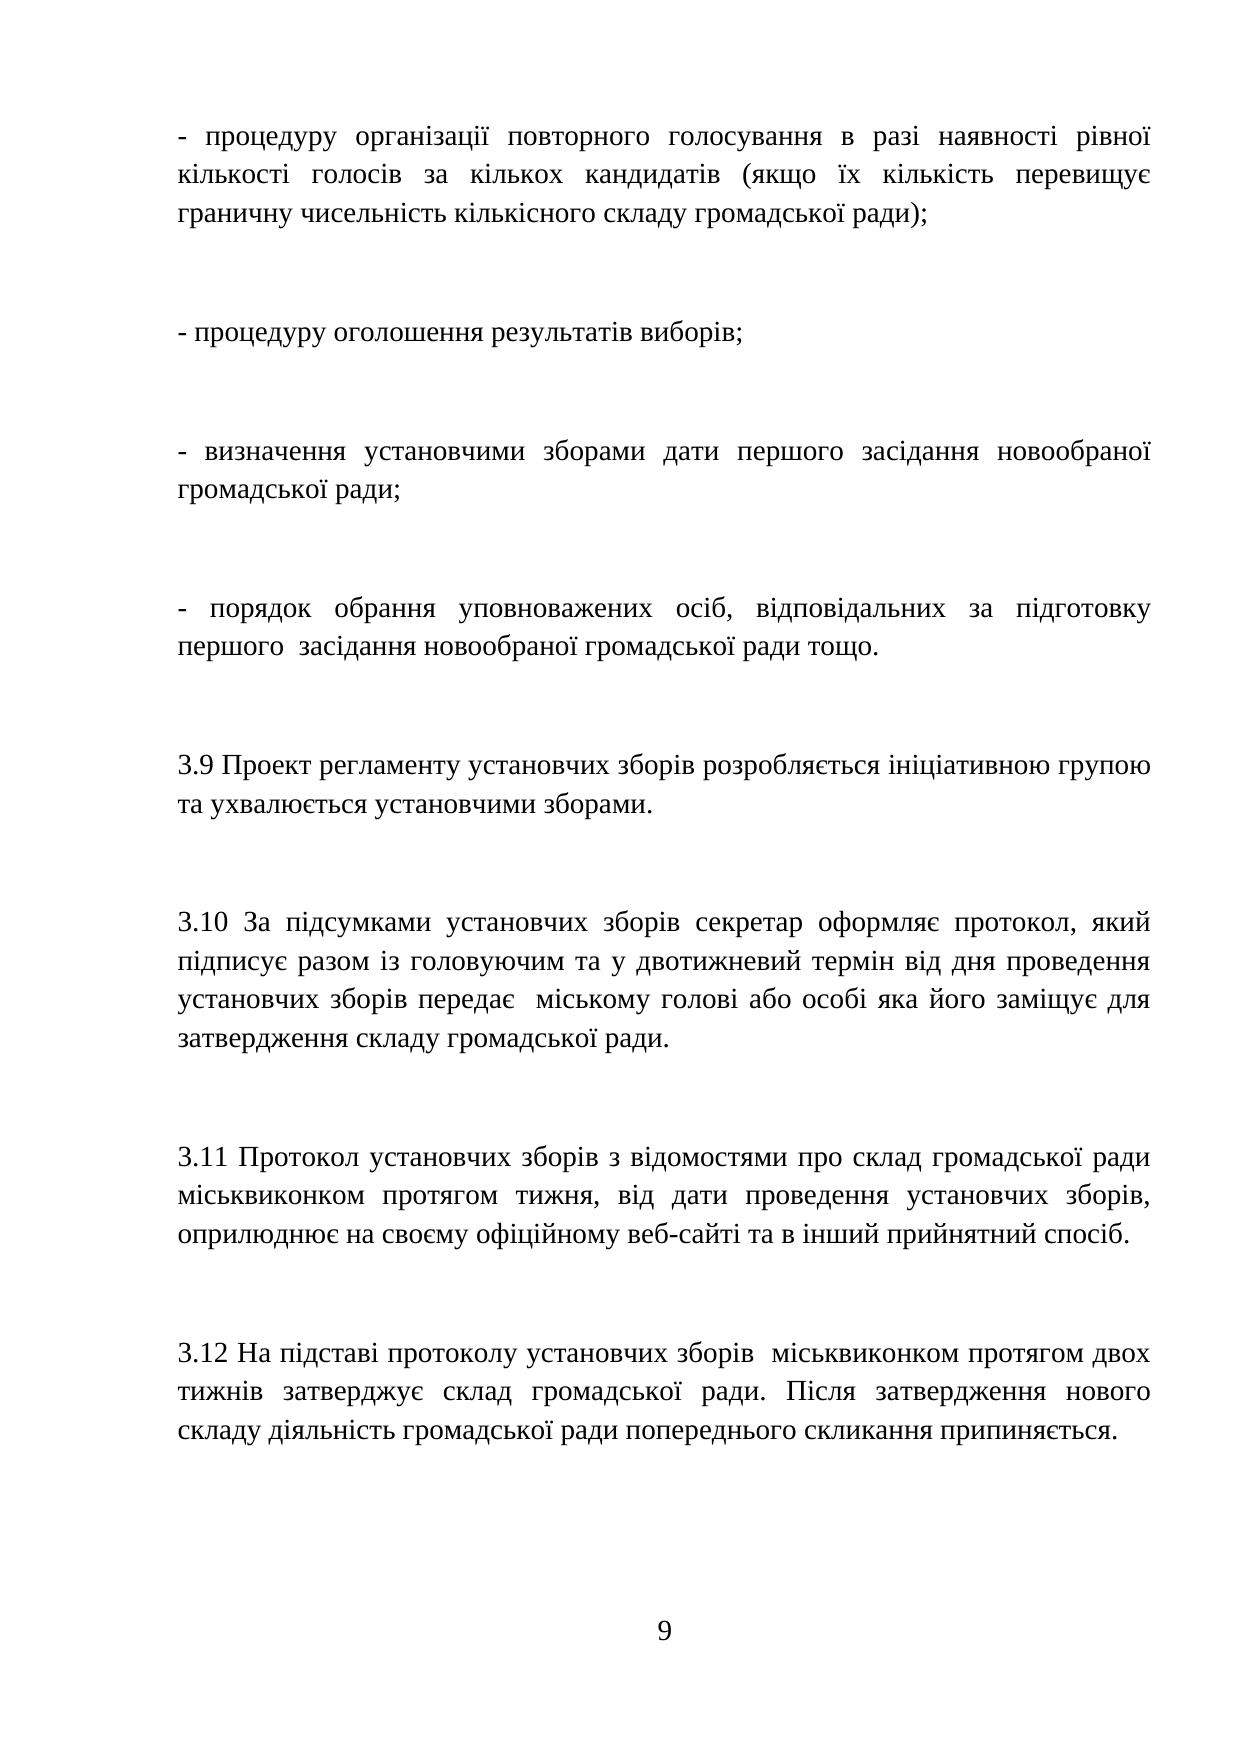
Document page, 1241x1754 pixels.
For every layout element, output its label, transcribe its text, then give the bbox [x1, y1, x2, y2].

text - процедуру оголошення результатів виборів; [177, 314, 1152, 347]
text 3.12 На підставі протоколу установчих зборів міськвиконком протягом двох тижнів затверджує склад громадської ради. Після затвердження нового складу діяльність громадської ради попереднього скликання припиняється. [177, 1335, 1152, 1445]
text 3.11 Протокол установчих зборів з відомостями про склад громадської ради міськвиконком протягом тижня, від дати проведення установчих зборів, оприлюднює на своєму офіційному веб-сайті та в інший прийнятний спосіб. [177, 1139, 1152, 1249]
text - процедуру організації повторного голосування в разі наявності рівної кількості голосів за кількох кандидатів (якщо їх кількість перевищує граничну чисельність кількісного складу громадської ради); [177, 118, 1152, 229]
text - визначення установчими зборами дати першого засідання новообраної громадської ради; [177, 433, 1152, 505]
text 3.10 За підсумками установчих зборів секретар оформляє протокол, який підписує разом із головуючим та у двотижневий термін від дня проведення установчих зборів передає міському голові або особі яка його заміщує для затвердження складу громадської ради. [177, 904, 1152, 1054]
text - порядок обрання уповноважених осіб, відповідальних за підготовку першого засідання новообраної громадської ради тощо. [177, 590, 1152, 662]
text 3.9 Проект регламенту установчих зборів розробляється ініціативною групою та ухвалюється установчими зборами. [177, 747, 1152, 819]
